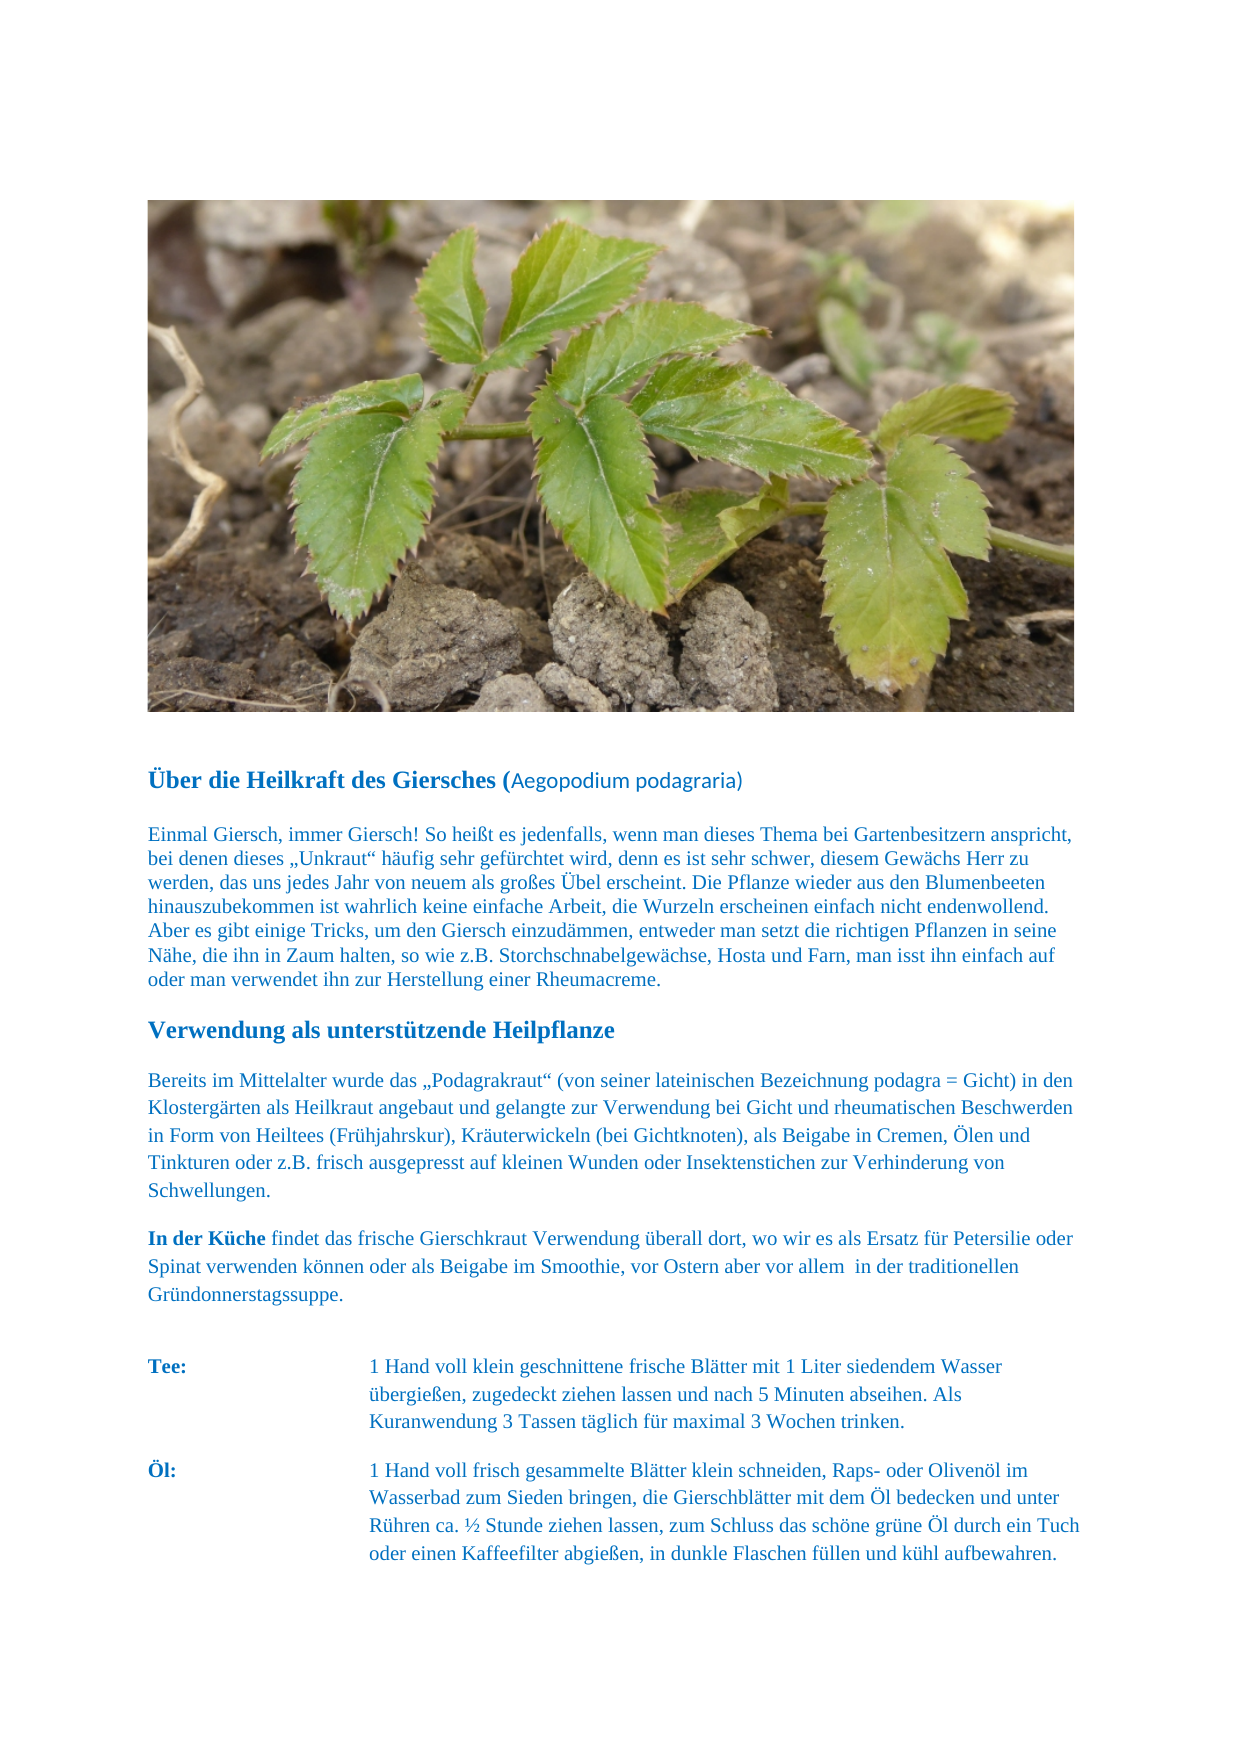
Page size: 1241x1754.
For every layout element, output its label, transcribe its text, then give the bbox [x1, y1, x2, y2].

text In der Küche findet das frische Gierschkraut Verwendung überall dort, wo wir es als Ersatz für Petersilie oder Spinat verwenden können oder als Beigabe im Smoothie, vor Ostern aber vor allem in der traditionellen Gründonnerstagssuppe. [148, 1226, 1093, 1306]
text Über die Heilkraft des Giersches (Aegopodium podagraria) [148, 765, 1093, 794]
text Einmal Giersch, immer Giersch! So heißt es jedenfalls, wenn man dieses Thema bei Gartenbesitzern anspricht, bei denen dieses „Unkraut“ häufig sehr gefürchtet wird, denn es ist sehr schwer, diesem Gewächs Herr zu werden, das uns jedes Jahr von neuem als großes Übel erscheint. Die Pflanze wieder aus den Blumenbeeten hinauszubekommen ist wahrlich keine einfache Arbeit, die Wurzeln erscheinen einfach nicht endenwollend. Aber es gibt einige Tricks, um den Giersch einzudämmen, entweder man setzt die richtigen Pflanzen in seine Nähe, die ihn in Zaum halten, so wie z.B. Storchschnabelgewächse, Hosta und Farn, man isst ihn einfach auf oder man verwendet ihn zur Herstellung einer Rheumacreme. [148, 822, 1093, 991]
text Bereits im Mittelalter wurde das „Podagrakraut“ (von seiner lateinischen Bezeichnung podagra = Gicht) in den Klostergärten als Heilkraut angebaut und gelangte zur Verwendung bei Gicht und rheumatischen Beschwerden in Form von Heiltees (Frühjahrskur), Kräuterwickeln (bei Gichtknoten), als Beigabe in Cremen, Ölen und Tinkturen oder z.B. frisch ausgepresst auf kleinen Wunden oder Insektenstichen zur Verhinderung von Schwellungen. [148, 1067, 1093, 1202]
text Verwendung als unterstützende Heilpflanze [148, 1015, 1093, 1043]
text Tee: 1 Hand voll klein geschnittene frische Blätter mit 1 Liter siedendem Wasser übergießen, zugedeckt ziehen lassen und nach 5 Minuten abseihen. Als Kuranwendung 3 Tassen täglich für maximal 3 Wochen trinken. [148, 1354, 1093, 1433]
text Öl: 1 Hand voll frisch gesammelte Blätter klein schneiden, Raps- oder Olivenöl im Wasserbad zum Sieden bringen, die Gierschblätter mit dem Öl bedecken und unter Rühren ca. ½ Stunde ziehen lassen, zum Schluss das schöne grüne Öl durch ein Tuch oder einen Kaffeefilter abgießen, in dunkle Flaschen füllen und kühl aufbewahren. [148, 1458, 1093, 1564]
picture [147, 200, 1075, 712]
